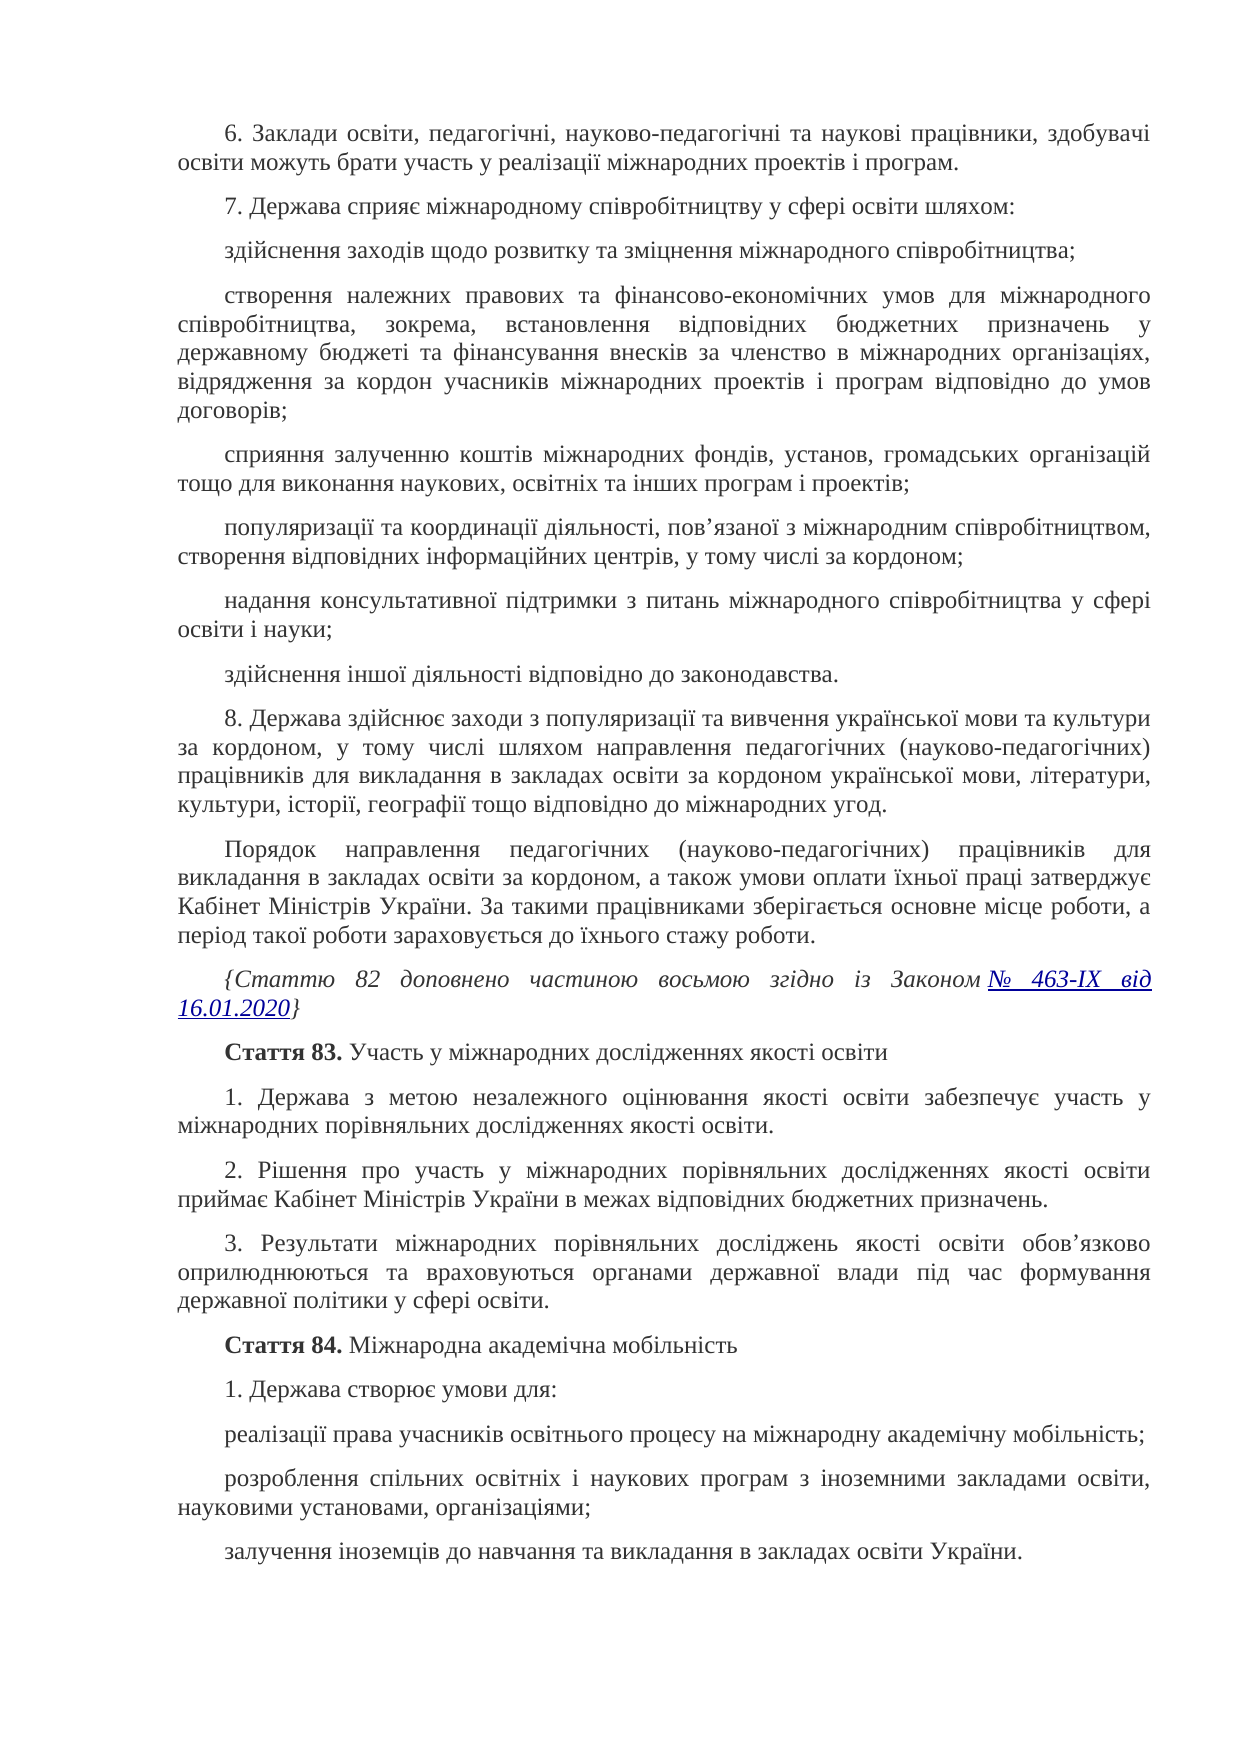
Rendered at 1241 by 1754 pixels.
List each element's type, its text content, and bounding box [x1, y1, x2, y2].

text сприяння залученню коштів міжнародних фондів, установ, громадських організацій тощо для виконання наукових, освітніх та інших програм і проектів; [177, 439, 1152, 497]
text 7. Держава сприяє міжнародному співробітництву у сфері освіти шляхом: [177, 191, 1152, 220]
text здійснення заходів щодо розвитку та зміцнення міжнародного співробітництва; [177, 236, 1152, 264]
text Стаття 84. Міжнародна академічна мобільність [177, 1330, 1152, 1359]
text {Статтю 82 доповнено частиною восьмою згідно із Законом № 463-IX від 16.01.2020} [177, 964, 1152, 1022]
text 1. Держава створює умови для: [177, 1374, 1152, 1403]
text Порядок направлення педагогічних (науково-педагогічних) працівників для викладання в закладах освіти за кордоном, а також умови оплати їхньої праці затверджує Кабінет Міністрів України. За такими працівниками зберігається основне місце роботи, а період такої роботи зараховується до їхнього стажу роботи. [177, 834, 1152, 949]
text реалізації права учасників освітнього процесу на міжнародну академічну мобільність; [177, 1419, 1152, 1447]
text залучення іноземців до навчання та викладання в закладах освіти України. [177, 1536, 1152, 1565]
text 8. Держава здійснює заходи з популяризації та вивчення української мови та культури за кордоном, у тому числі шляхом направлення педагогічних (науково-педагогічних) працівників для викладання в закладах освіти за кордоном української мови, літератури, культури, історії, географії тощо відповідно до міжнародних угод. [177, 703, 1152, 818]
text 3. Результати міжнародних порівняльних досліджень якості освіти обов’язково оприлюднюються та враховуються органами державної влади під час формування державної політики у сфері освіти. [177, 1228, 1152, 1314]
text створення належних правових та фінансово-економічних умов для міжнародного співробітництва, зокрема, встановлення відповідних бюджетних призначень у державному бюджеті та фінансування внесків за членство в міжнародних організаціях, відрядження за кордон учасників міжнародних проектів і програм відповідно до умов договорів; [177, 280, 1152, 424]
text 6. Заклади освіти, педагогічні, науково-педагогічні та наукові працівники, здобувачі освіти можуть брати участь у реалізації міжнародних проектів і програм. [177, 118, 1152, 176]
text популяризації та координації діяльності, пов’язаної з міжнародним співробітництвом, створення відповідних інформаційних центрів, у тому числі за кордоном; [177, 512, 1152, 570]
text надання консультативної підтримки з питань міжнародного співробітництва у сфері освіти і науки; [177, 586, 1152, 643]
text здійснення іншої діяльності відповідно до законодавства. [177, 659, 1152, 687]
text 1. Держава з метою незалежного оцінювання якості освіти забезпечує участь у міжнародних порівняльних дослідженнях якості освіти. [177, 1082, 1152, 1139]
text Стаття 83. Участь у міжнародних дослідженнях якості освіти [177, 1037, 1152, 1066]
text 2. Рішення про участь у міжнародних порівняльних дослідженнях якості освіти приймає Кабінет Міністрів України в межах відповідних бюджетних призначень. [177, 1155, 1152, 1212]
text розроблення спільних освітніх і наукових програм з іноземними закладами освіти, науковими установами, організаціями; [177, 1463, 1152, 1521]
